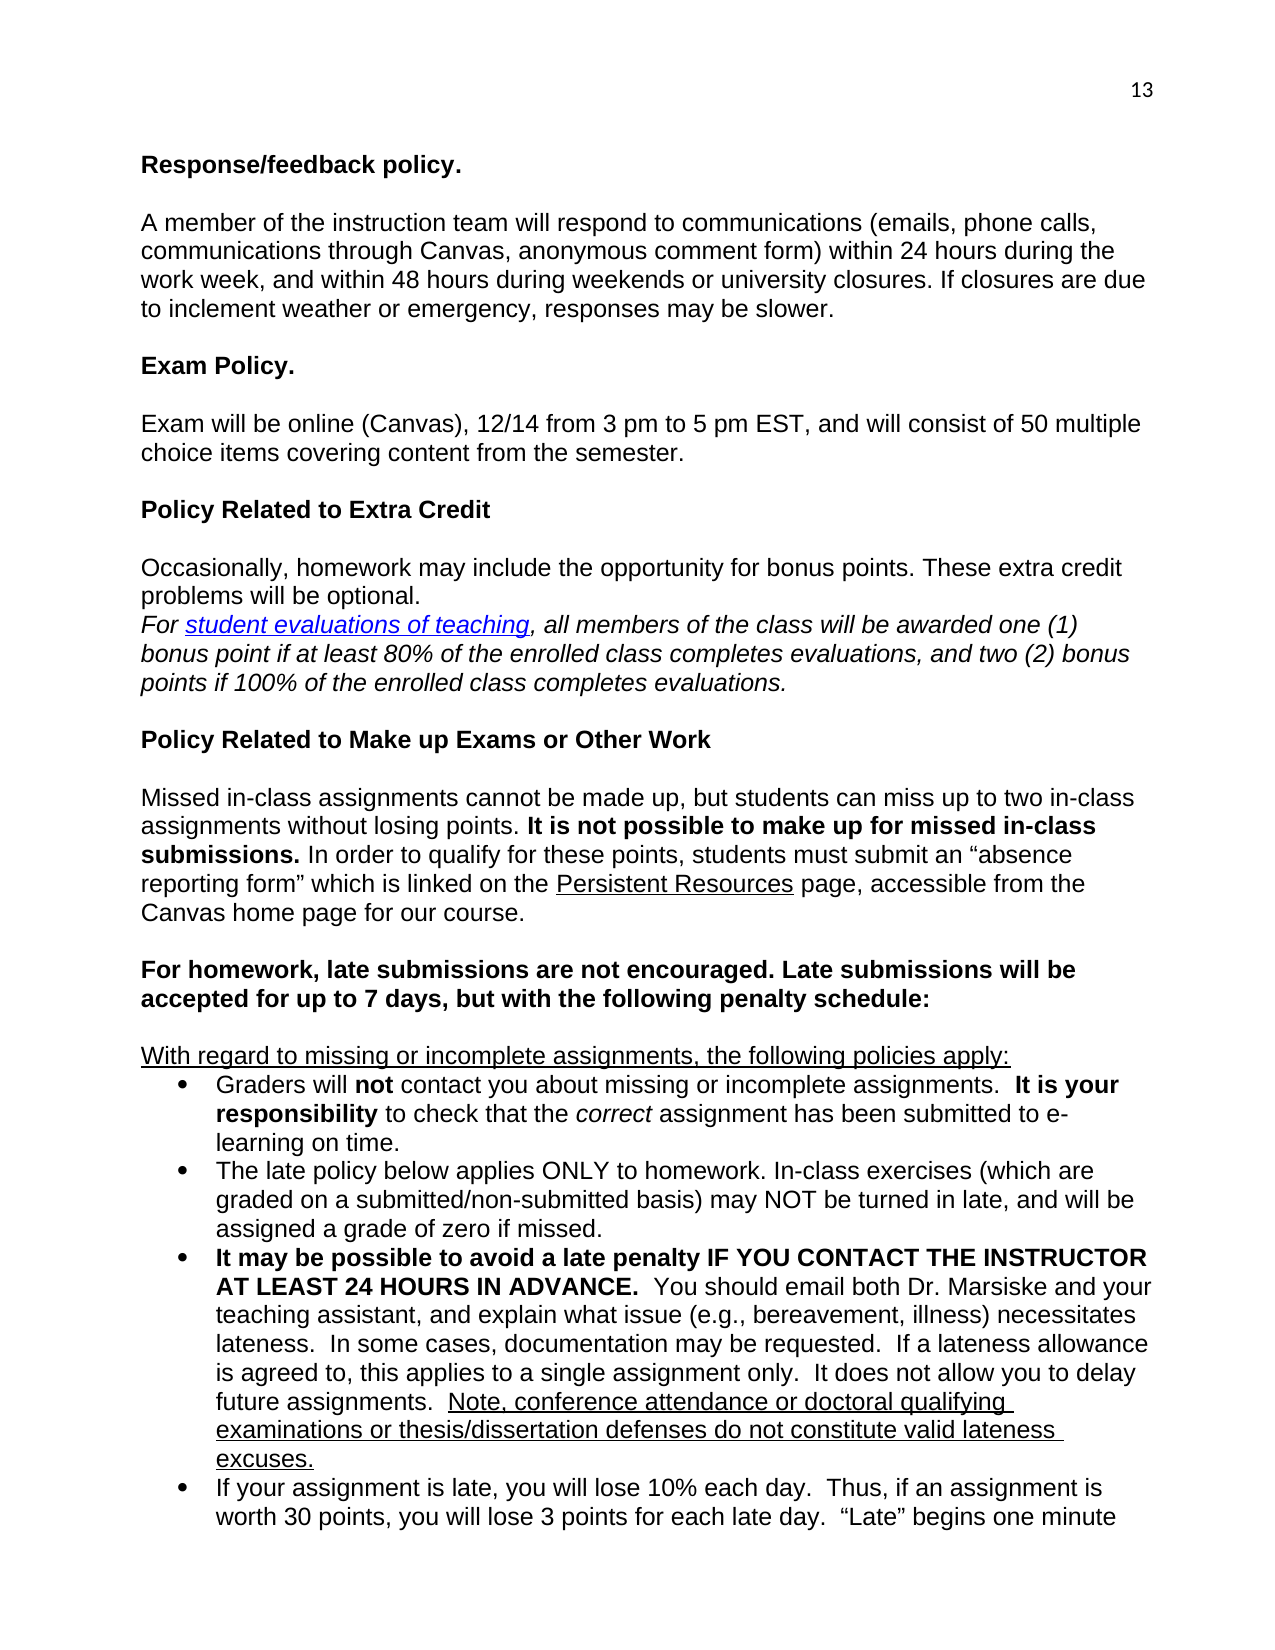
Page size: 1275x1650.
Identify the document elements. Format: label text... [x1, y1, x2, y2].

subtitle Policy Related to Make up Exams or Other Work [141, 725, 1153, 754]
subtitle Policy Related to Extra Credit [141, 495, 1153, 524]
subtitle Response/feedback policy. [141, 150, 1153, 179]
list Graders will not contact you about missing or incomplete assignments. It is your responsibility to check that the correct assignment has been submitted to e-learning on time. [178, 1070, 1153, 1156]
text For homework, late submissions are not encouraged. Late submissions will be accepted for up to 7 days, but with the following penalty schedule: [141, 955, 1153, 1012]
list The late policy below applies ONLY to homework. In-class exercises (which are graded on a submitted/non-submitted basis) may NOT be turned in late, and will be assigned a grade of zero if missed. [178, 1156, 1153, 1243]
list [178, 1473, 1153, 1530]
text Missed in-class assignments cannot be made up, but students can miss up to two in-class assignments without losing points. It is not possible to make up for missed in-class submissions. In order to qualify for these points, students must submit an “absence reporting form” which is linked on the Persistent Resources page, accessible from the Canvas home page for our course. [141, 782, 1153, 926]
text With regard to missing or incomplete assignments, the following policies apply: [141, 1041, 1153, 1070]
text A member of the instruction team will respond to communications (emails, phone calls, communications through Canvas, anonymous comment form) within 24 hours during the work week, and within 48 hours during weekends or university closures. If closures are due to inclement weather or emergency, responses may be slower. [141, 207, 1153, 322]
text Occasionally, homework may include the opportunity for bonus points. These extra credit problems will be optional. [141, 552, 1153, 610]
text Exam will be online (Canvas), 12/14 from 3 pm to 5 pm EST, and will consist of 50 multiple choice items covering content from the semester. [141, 409, 1153, 466]
text For student evaluations of teaching, all members of the class will be awarded one (1) bonus point if at least 80% of the enrolled class completes evaluations, and two (2) bonus points if 100% of the enrolled class completes evaluations. [141, 610, 1153, 696]
subtitle Exam Policy. [141, 351, 1153, 380]
list It may be possible to avoid a late penalty IF YOU CONTACT THE INSTRUCTOR AT LEAST 24 HOURS IN ADVANCE. You should email both Dr. Marsiske and your teaching assistant, and explain what issue (e.g., bereavement, illness) necessitates lateness. In some cases, documentation may be requested. If a lateness allowance is agreed to, this applies to a single assignment only. It does not allow you to delay future assignments. Note, conference attendance or doctoral qualifying examinations or thesis/dissertation defenses do not constitute valid lateness excuses. [178, 1243, 1153, 1473]
